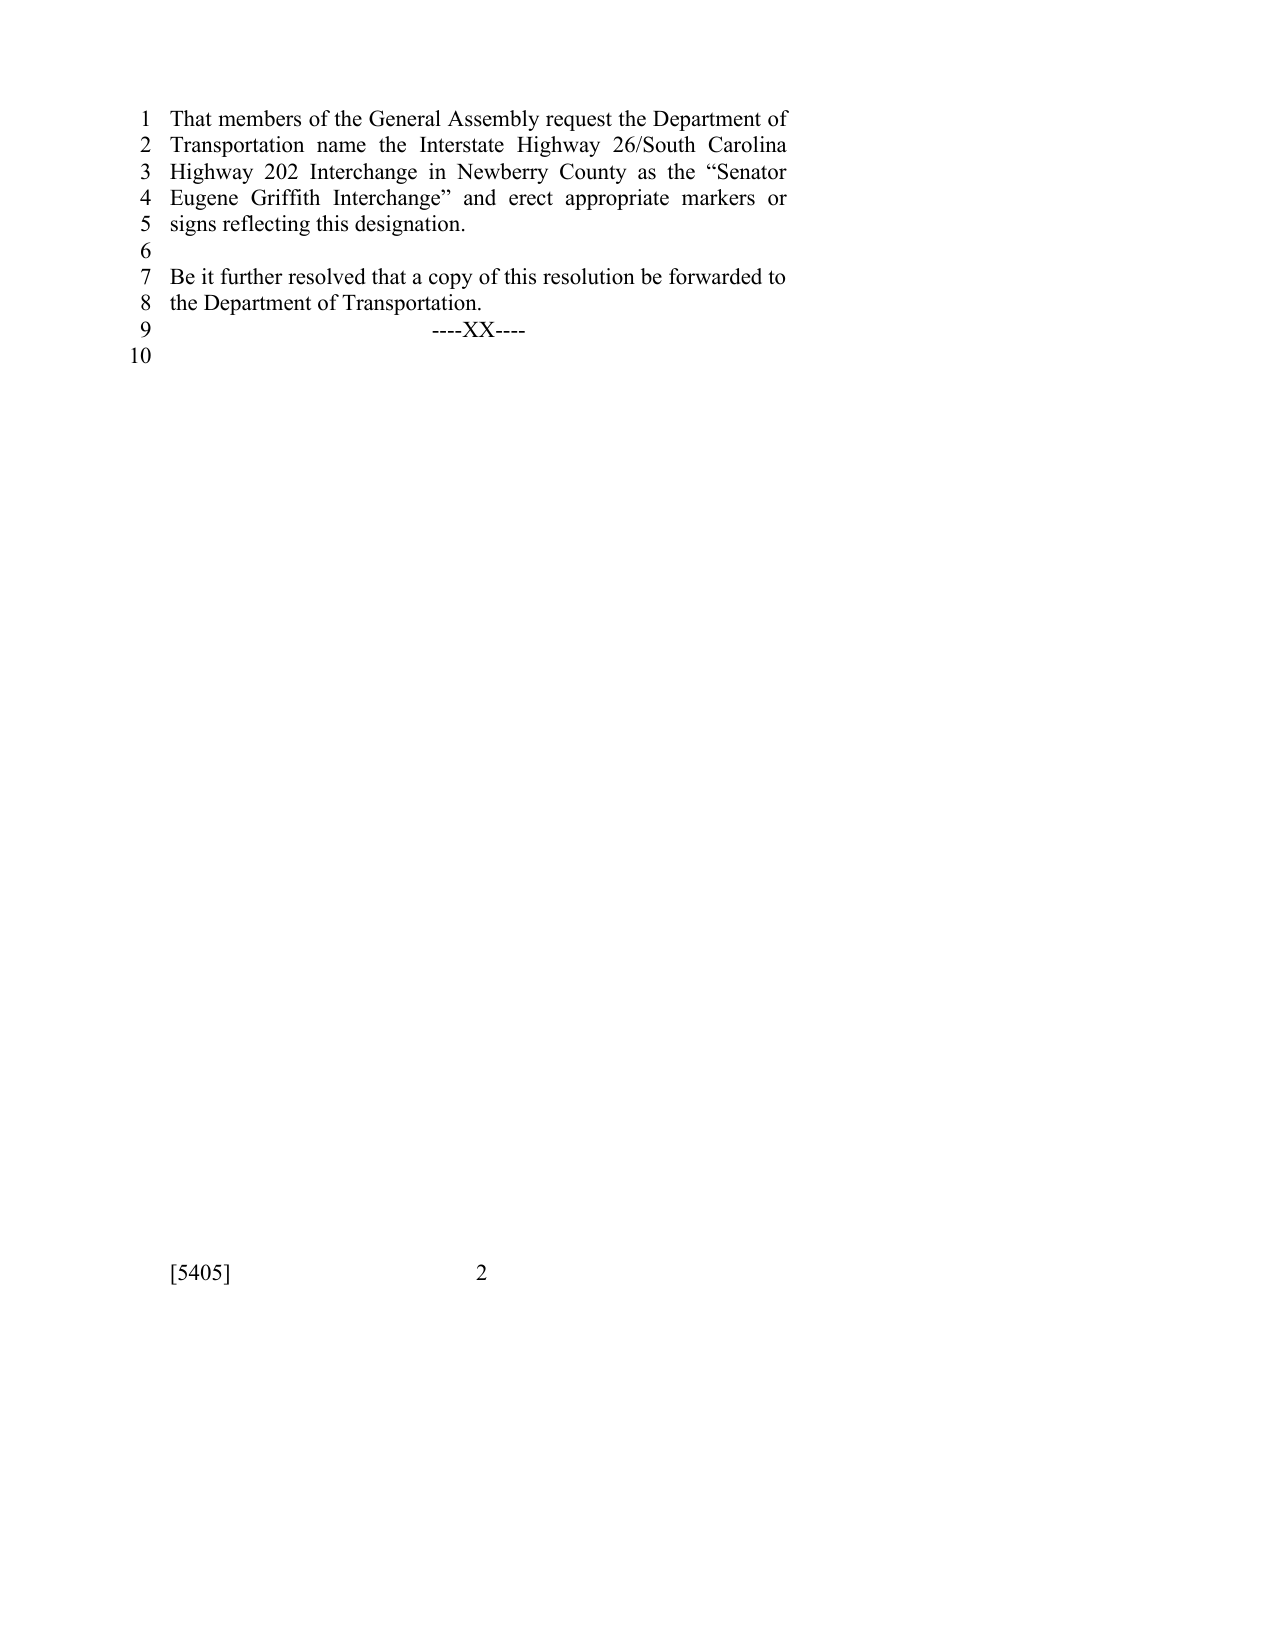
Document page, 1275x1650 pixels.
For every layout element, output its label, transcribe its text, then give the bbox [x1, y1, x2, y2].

text ----XX---- [169, 316, 787, 342]
text That members of the General Assembly request the Department of Transportation name the Interstate Highway 26/South Carolina Highway 202 Interchange in Newberry County as the “Senator Eugene Griffith Interchange” and erect appropriate markers or signs reflecting this designation. [169, 105, 787, 237]
text Be it further resolved that a copy of this resolution be forwarded to the Department of Transportation. [169, 263, 787, 316]
